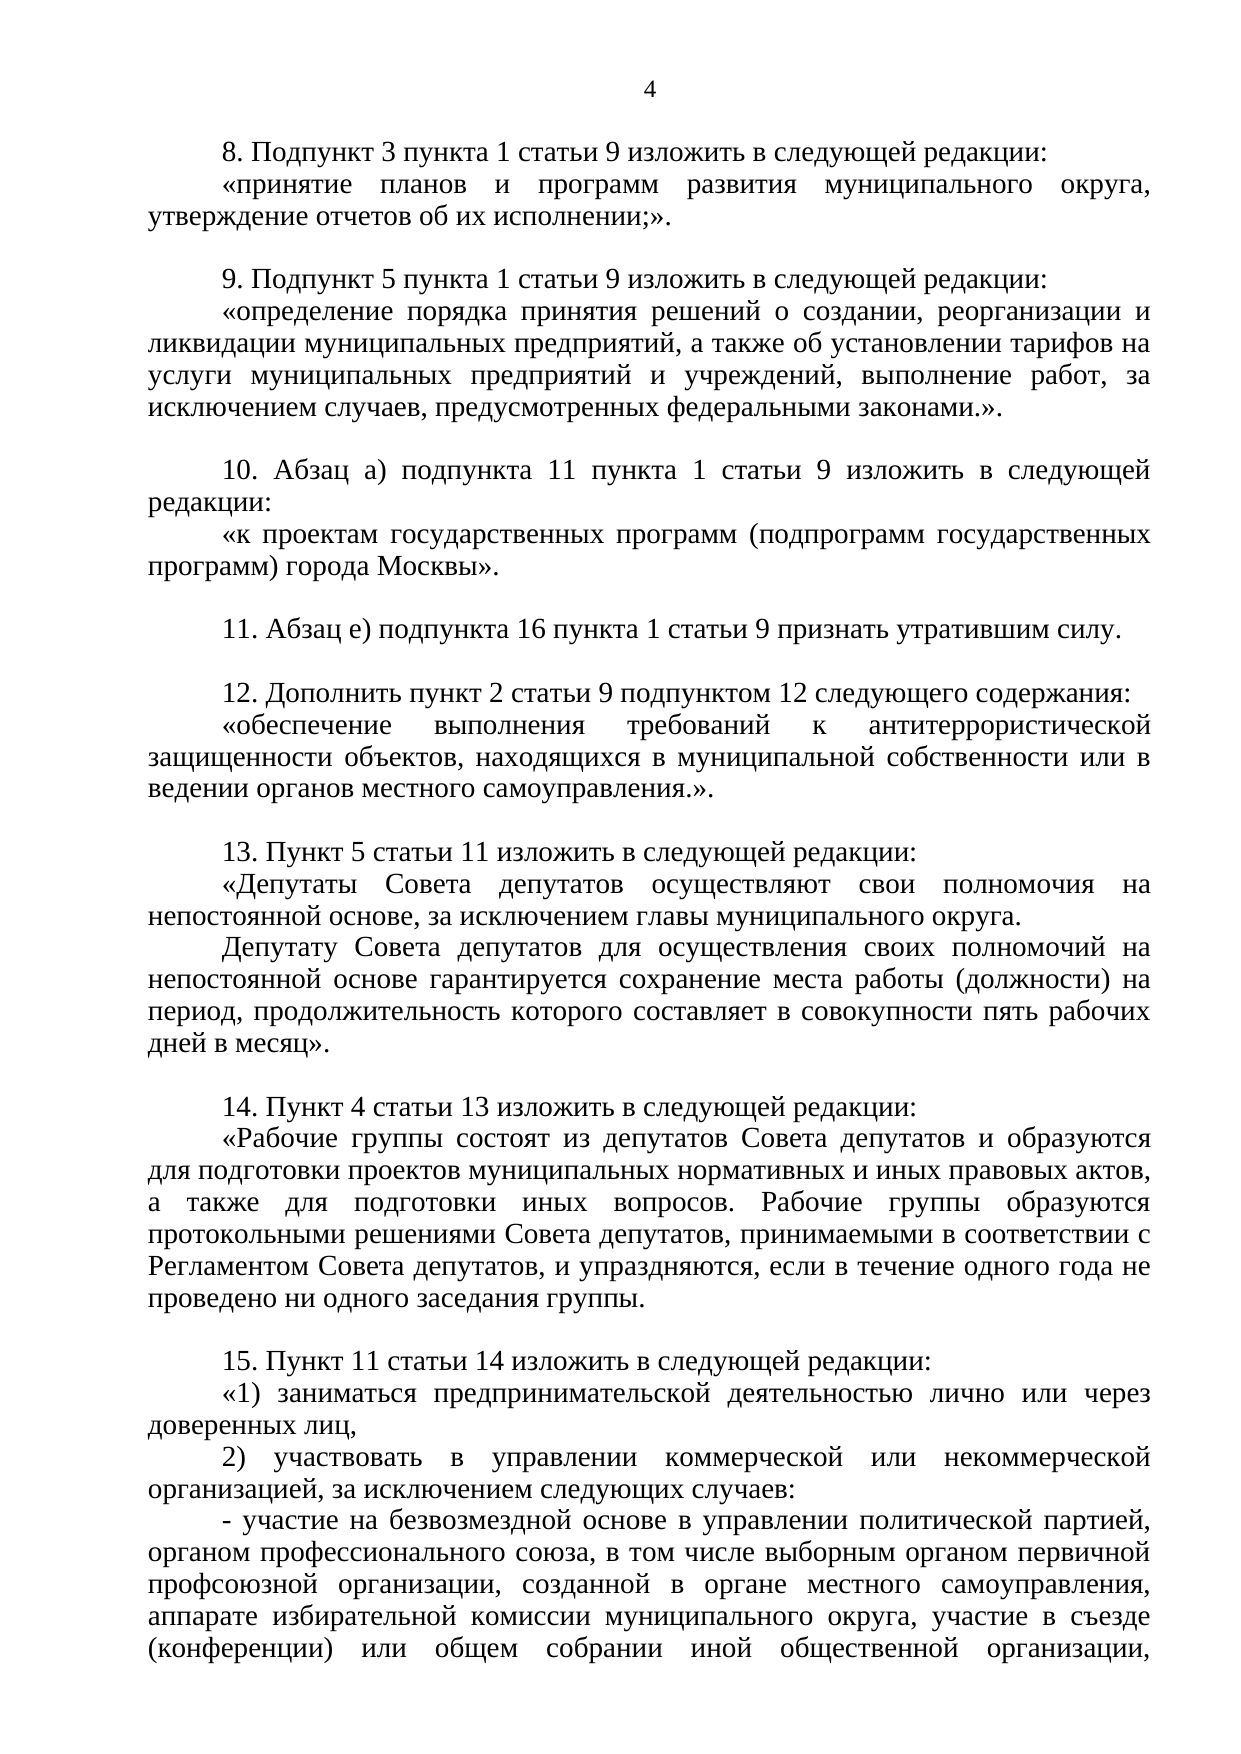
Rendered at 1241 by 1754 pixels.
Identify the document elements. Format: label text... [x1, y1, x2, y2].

text 2) участвовать в управлении коммерческой или некоммерческой организацией, за исключением следующих случаев: [148, 1441, 1152, 1504]
text «определение порядка принятия решений о создании, реорганизации и ликвидации муниципальных предприятий, а также об установлении тарифов на услуги муниципальных предприятий и учреждений, выполнение работ, за исключением случаев, предусмотренных федеральными законами.». [148, 295, 1152, 422]
text «Рабочие группы состоят из депутатов Совета депутатов и образуются для подготовки проектов муниципальных нормативных и иных правовых актов, а также для подготовки иных вопросов. Рабочие группы образуются протокольными решениями Совета депутатов, принимаемыми в соответствии с Регламентом Совета депутатов, и упраздняются, если в течение одного года не проведено ни одного заседания группы. [148, 1122, 1152, 1313]
text Депутату Совета депутатов для осуществления своих полномочий на непостоянной основе гарантируется сохранение места работы (должности) на период, продолжительность которого составляет в совокупности пять рабочих дней в месяц». [148, 931, 1152, 1059]
text 10. Абзац а) подпункта 11 пункта 1 статьи 9 изложить в следующей редакции: [148, 454, 1152, 518]
text «принятие планов и программ развития муниципального округа, утверждение отчетов об их исполнении;». [148, 168, 1152, 232]
text 11. Абзац е) подпункта 16 пункта 1 статьи 9 признать утратившим силу. [148, 613, 1152, 645]
text 15. Пункт 11 статьи 14 изложить в следующей редакции: [148, 1345, 1152, 1377]
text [148, 1504, 1152, 1663]
text 14. Пункт 4 статьи 13 изложить в следующей редакции: [148, 1091, 1152, 1122]
text 9. Подпункт 5 пункта 1 статьи 9 изложить в следующей редакции: [148, 263, 1152, 295]
text «Депутаты Совета депутатов осуществляют свои полномочия на непостоянной основе, за исключением главы муниципального округа. [148, 868, 1152, 931]
text «к проектам государственных программ (подпрограмм государственных программ) города Москвы». [148, 518, 1152, 582]
text «обеспечение выполнения требований к антитеррористической защищенности объектов, находящихся в муниципальной собственности или в ведении органов местного самоуправления.». [148, 709, 1152, 804]
text «1) заниматься предпринимательской деятельностью лично или через доверенных лиц, [148, 1377, 1152, 1441]
text 12. Дополнить пункт 2 статьи 9 подпунктом 12 следующего содержания: [148, 677, 1152, 709]
text 8. Подпункт 3 пункта 1 статьи 9 изложить в следующей редакции: [148, 136, 1152, 168]
text 13. Пункт 5 статьи 11 изложить в следующей редакции: [148, 836, 1152, 868]
